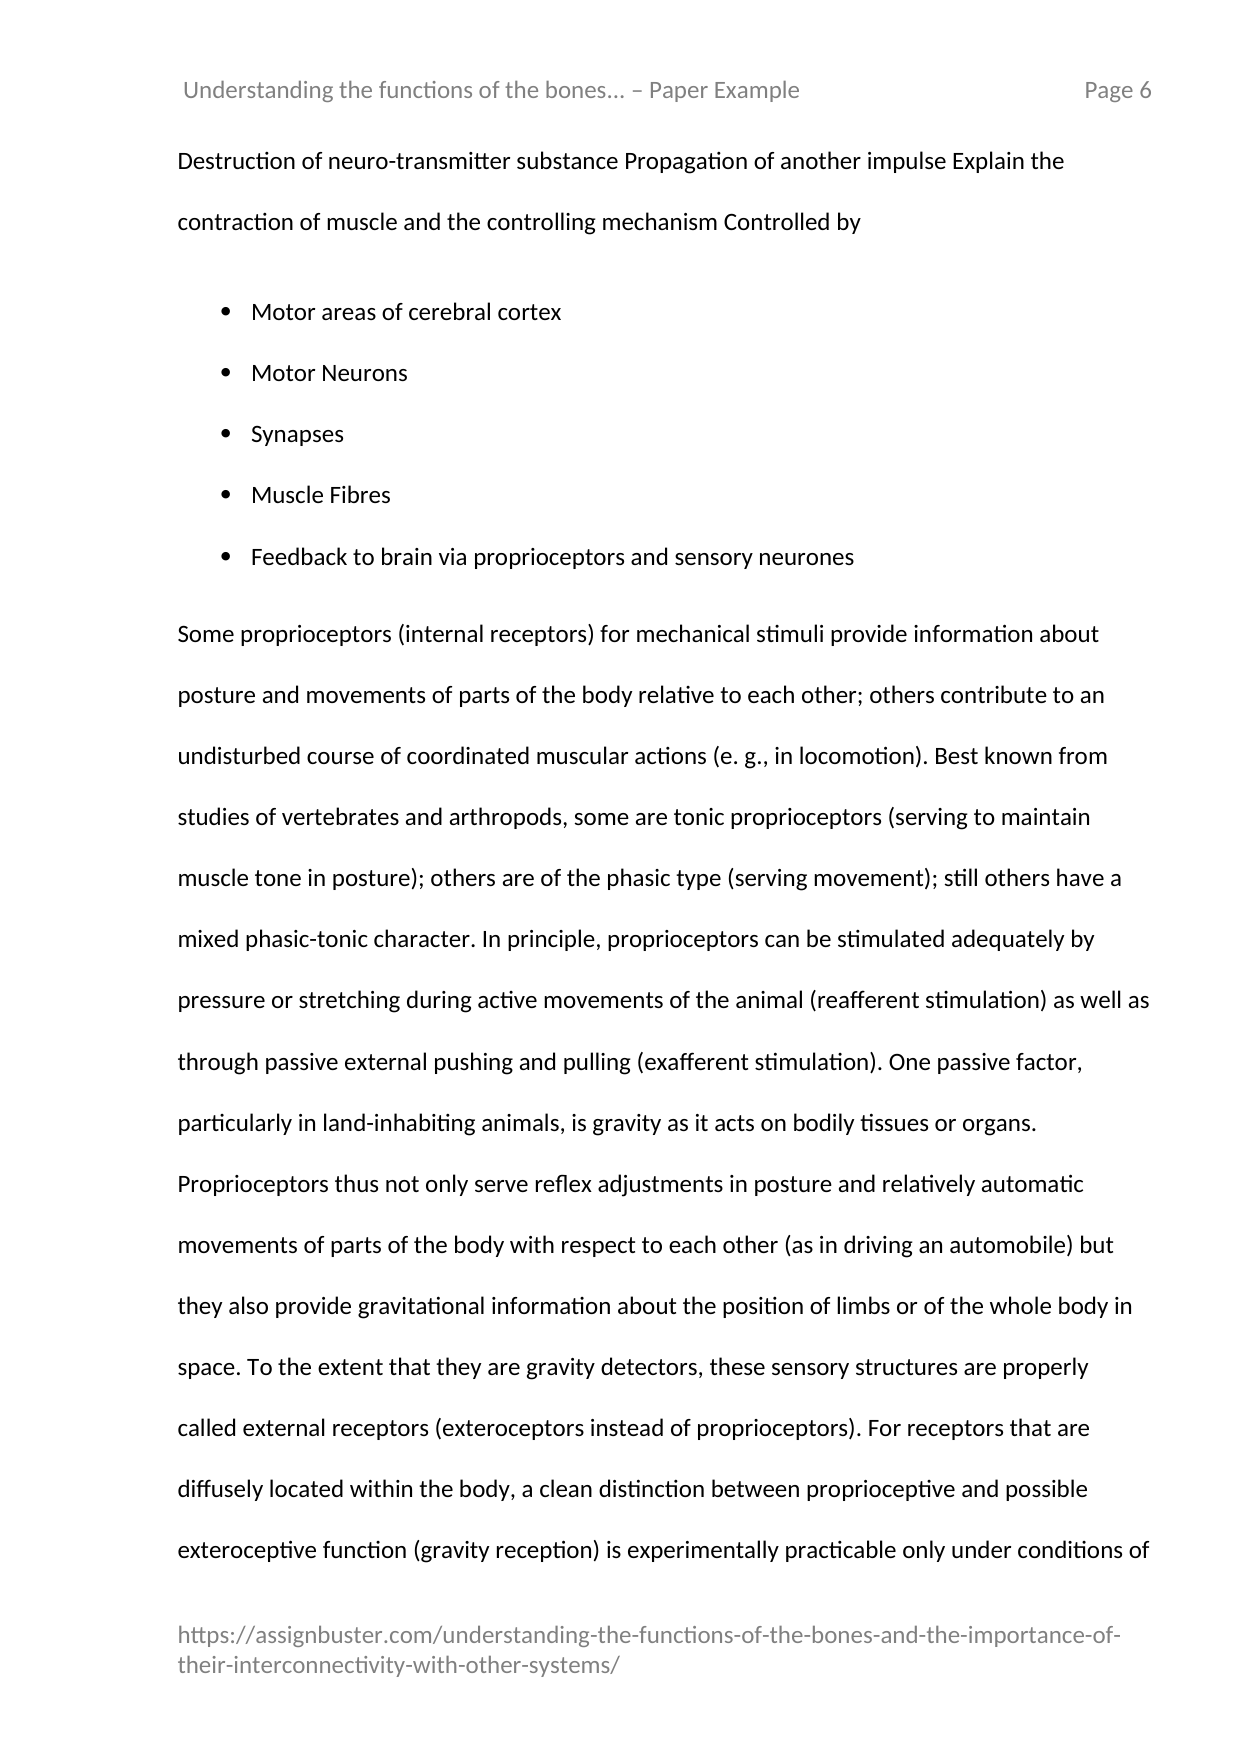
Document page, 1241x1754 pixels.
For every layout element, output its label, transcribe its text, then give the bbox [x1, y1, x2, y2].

list Synapses [221, 419, 1152, 449]
text Destruction of neuro-transmitter substance Propagation of another impulse Explain the contraction of muscle and the controlling mechanism Controlled by [177, 145, 1152, 237]
list Muscle Fibres [221, 480, 1152, 510]
list Feedback to brain via proprioceptors and sensory neurones [221, 541, 1152, 571]
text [177, 618, 1152, 1564]
list Motor areas of cerebral cortex [221, 297, 1152, 327]
list Motor Neurons [221, 358, 1152, 388]
